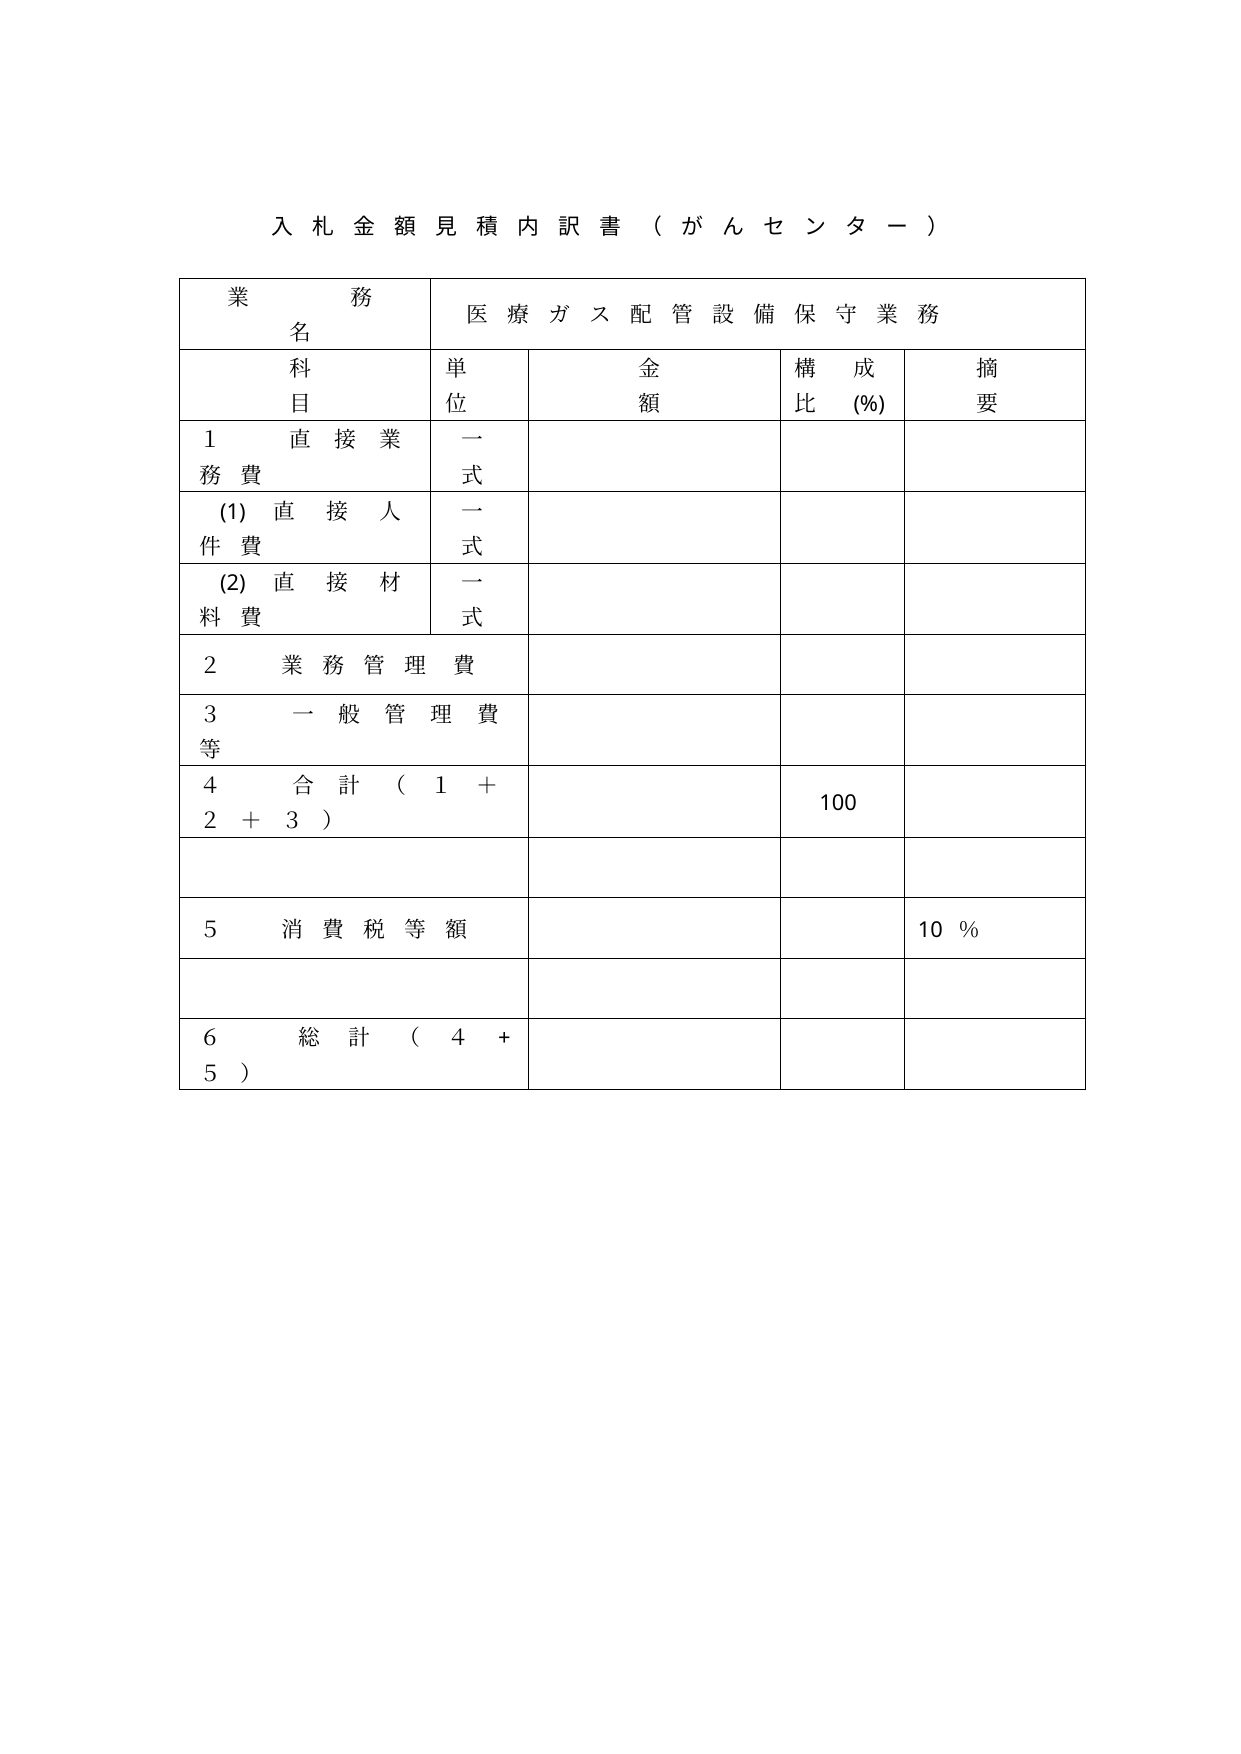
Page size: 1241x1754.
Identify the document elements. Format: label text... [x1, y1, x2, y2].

table_cell [781, 959, 904, 1018]
table_cell [905, 959, 1085, 1018]
table_cell [781, 635, 904, 694]
table_cell ２ 業務管理費 [180, 635, 528, 694]
table_cell [529, 421, 780, 491]
table_cell 科 目 [180, 350, 430, 420]
table_cell [905, 564, 1085, 634]
table_cell (1)直接人件費 [180, 492, 430, 562]
table_header 業 務 名 [180, 279, 430, 349]
table_cell [529, 1019, 780, 1089]
table_cell [529, 959, 780, 1018]
table_cell [529, 898, 780, 957]
table_cell 100 [781, 766, 904, 837]
table_cell [781, 838, 904, 897]
table_cell ６ 総計（４+５） [180, 1019, 528, 1089]
table_cell 一式 [431, 492, 528, 562]
table_cell ３ 一般管理費等 [180, 695, 528, 765]
table_cell [905, 838, 1085, 897]
table_cell 10％ [905, 898, 1085, 957]
table_cell [781, 421, 904, 491]
table_cell 一式 [431, 421, 528, 491]
table_cell [905, 766, 1085, 837]
table_cell [781, 1019, 904, 1089]
table_cell [905, 421, 1085, 491]
table_cell [905, 1019, 1085, 1089]
table_cell [180, 838, 528, 897]
table_cell 金 額 [529, 350, 780, 420]
table_cell 摘 要 [905, 350, 1085, 420]
table_cell (2)直接材料費 [180, 564, 430, 634]
table_cell [529, 635, 780, 694]
table_cell [781, 564, 904, 634]
table_cell [781, 695, 904, 765]
subtitle 入札金額見積内訳書（がんセンター） [179, 207, 1061, 242]
table_cell [529, 695, 780, 765]
table_header 医療ガス配管設備保守業務 [431, 279, 1085, 349]
table_cell 一式 [431, 564, 528, 634]
table_cell [529, 564, 780, 634]
table_cell [529, 492, 780, 562]
table_cell 構成比(%) [781, 350, 904, 420]
table_cell [905, 695, 1085, 765]
table_cell [180, 959, 528, 1018]
table_cell [781, 492, 904, 562]
table_cell ５ 消費税等額 [180, 898, 528, 957]
table_cell ４ 合計（１＋２＋３） [180, 766, 528, 837]
table_cell [905, 635, 1085, 694]
table_cell 単位 [431, 350, 528, 420]
table_cell １ 直接業務費 [180, 421, 430, 491]
table_cell [529, 766, 780, 837]
table_cell [529, 838, 780, 897]
table_cell [781, 898, 904, 957]
table_cell [905, 492, 1085, 562]
